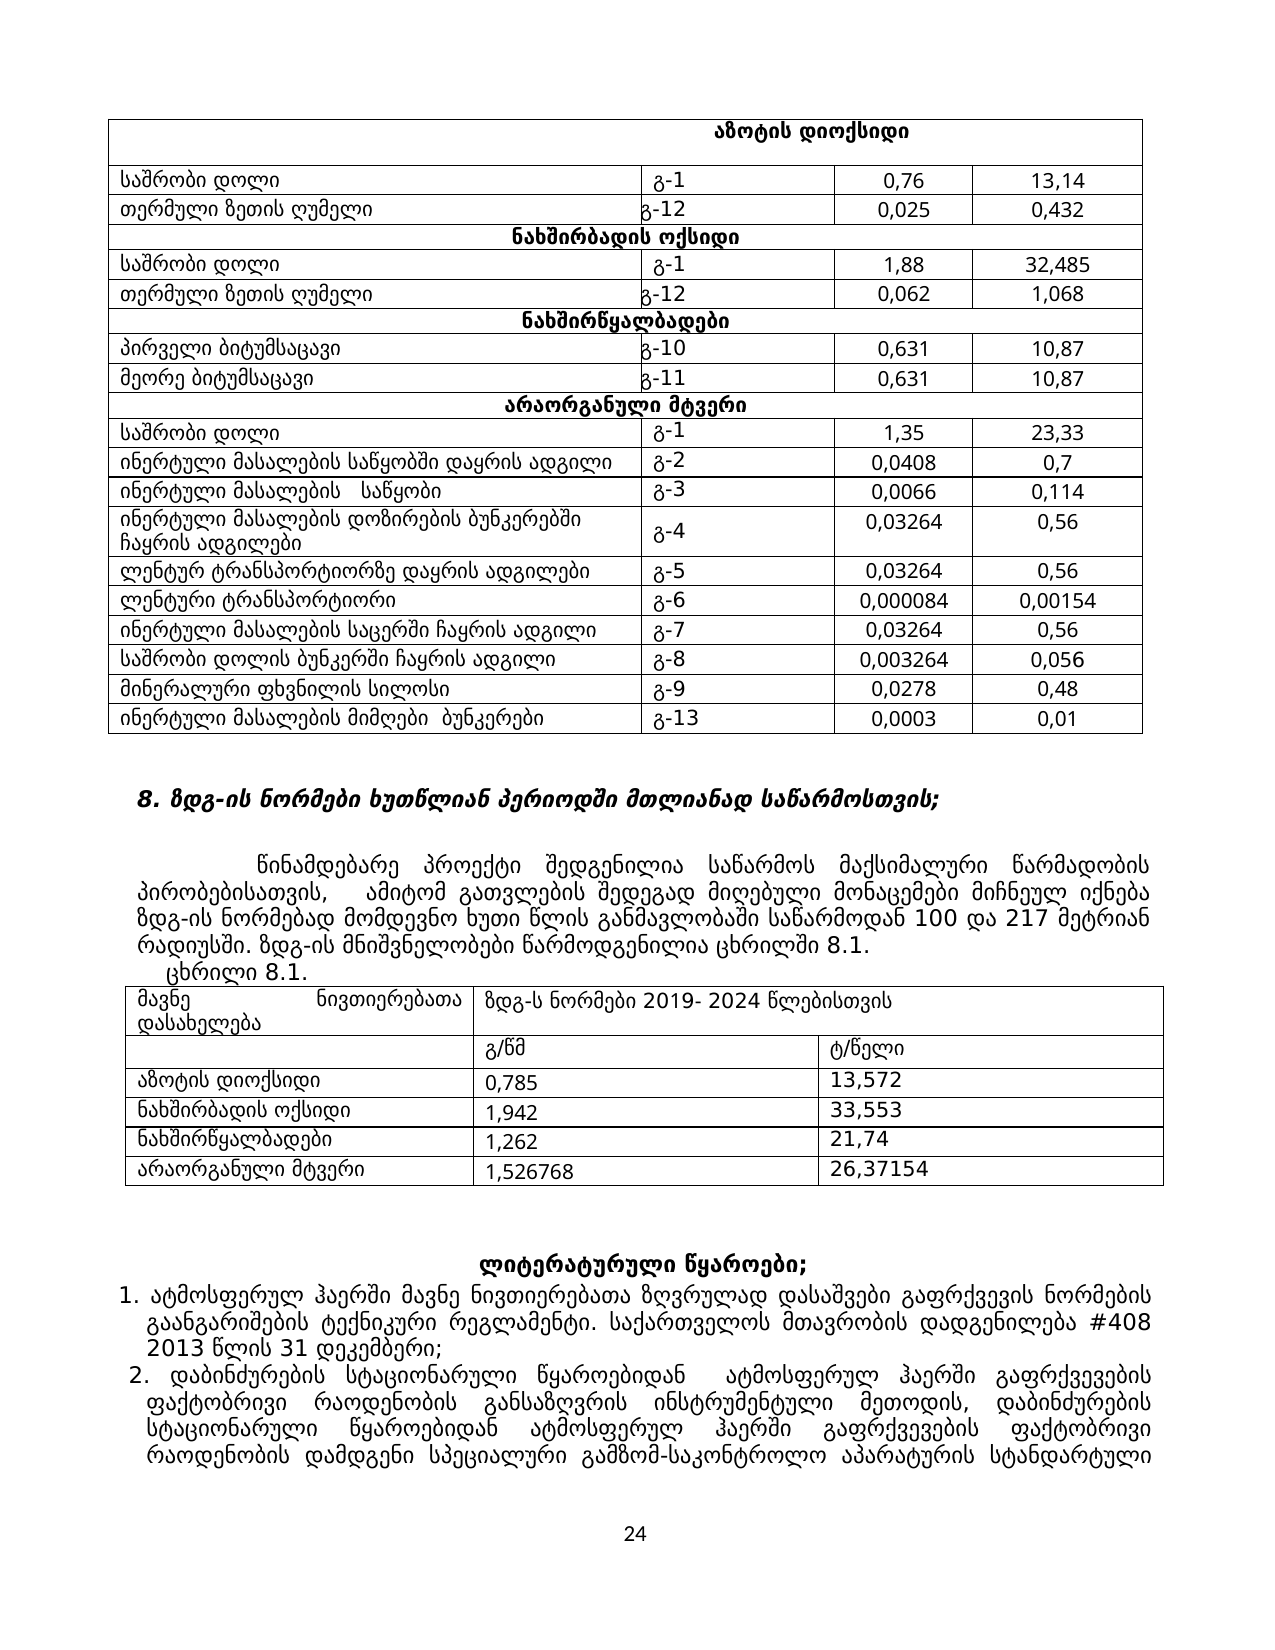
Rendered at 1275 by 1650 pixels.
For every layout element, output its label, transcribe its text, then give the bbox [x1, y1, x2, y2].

table_cell 0,03264 [835, 507, 972, 556]
table_cell 10,87 [973, 364, 1142, 392]
table_cell გ-2 [642, 448, 834, 476]
table_cell გ-9 [642, 675, 834, 703]
table_cell გ-4 [642, 507, 834, 556]
table_cell 13,14 [973, 166, 1142, 194]
table_cell ლენტურ ტრანსპორტიორზე დაყრის ადგილები [109, 557, 641, 585]
table_cell 0,000084 [835, 586, 972, 614]
table_header ზდგ-ს ნორმები 2019- 2024 წლებისთვის [474, 987, 1163, 1035]
table_cell გ-13 [642, 704, 834, 732]
table_cell საშრობი დოლი [109, 250, 641, 278]
text 1. ატმოსფერულ ჰაერში მავნე ნივთიერებათა ზღვრულად დასაშვები გაფრქვევის ნორმების გაანგარიშების ტექნიკური რეგლამენტი. საქართველოს მთავრობის დადგენილება #408 2013 წლის 31 დეკემბერი; [118, 1282, 1152, 1362]
table_cell 0,56 [973, 616, 1142, 644]
table_cell 0,062 [835, 280, 972, 308]
table_cell 1,262 [474, 1128, 818, 1156]
table_cell 0,48 [973, 675, 1142, 703]
table_cell 0,003264 [835, 645, 972, 673]
table_cell საშრობი დოლი [109, 166, 641, 194]
table_cell თერმული ზეთის ღუმელი [109, 280, 641, 308]
table_cell 0,056 [973, 645, 1142, 673]
table_cell გ-12 [642, 280, 834, 308]
table_cell გ-3 [642, 478, 834, 506]
table_cell გ-12 [642, 195, 834, 224]
table_cell პირველი ბიტუმსაცავი [109, 334, 641, 363]
table_cell 0,0066 [835, 478, 972, 506]
table_cell საშრობი დოლი [109, 419, 641, 447]
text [109, 1362, 1152, 1469]
table_cell 0,01 [973, 704, 1142, 732]
text ლიტერატურული წყაროები; [0, 1251, 1152, 1277]
table_cell 10,87 [973, 334, 1142, 363]
table_cell გ-7 [642, 616, 834, 644]
table_cell აზოტის დიოქსიდი [126, 1069, 473, 1097]
table_cell 0,7 [973, 448, 1142, 476]
table_cell 23,33 [973, 419, 1142, 447]
table_cell ნახშირწყალბადები [109, 309, 1142, 333]
table_cell გ/წმ [474, 1036, 818, 1067]
table_cell [126, 1036, 473, 1067]
table_cell მეორე ბიტუმსაცავი [109, 364, 641, 392]
table_cell გ-1 [642, 166, 834, 194]
table_cell ნახშირბადის ოქსიდი [126, 1098, 473, 1126]
table_cell 32,485 [973, 250, 1142, 278]
table_cell ინერტული მასალების საწყობი [109, 478, 641, 506]
table_cell 0,00154 [973, 586, 1142, 614]
table_cell 1,942 [474, 1098, 818, 1126]
table_cell გ-1 [642, 419, 834, 447]
table_cell ინერტული მასალების საწყობში დაყრის ადგილი [109, 448, 641, 476]
table_cell აზოტის დიოქსიდი [109, 120, 1142, 165]
text წინამდებარე პროექტი შედგენილია საწარმოს მაქსიმალური წარმადობის პირობებისათვის, ამიტომ გათვლების შედეგად მიღებული მონაცემები მიჩნეულ იქნება ზდგ-ის ნორმებად მომდევნო ხუთი წლის განმავლობაში საწარმოდან 100 და 217 მეტრიან რადიუსში. ზდგ-ის მნიშვნელობები წარმოდგენილია ცხრილში 8.1. [137, 852, 1152, 959]
table_cell ინერტული მასალების საცერში ჩაყრის ადგილი [109, 616, 641, 644]
table_cell გ-8 [642, 645, 834, 673]
table_cell 1,068 [973, 280, 1142, 308]
table_cell 0,025 [835, 195, 972, 224]
table_cell 1,526768 [474, 1157, 818, 1185]
table_cell არაორგანული მტვერი [126, 1157, 473, 1185]
table_cell 33,553 [819, 1098, 1163, 1126]
table_cell გ-5 [642, 557, 834, 585]
table_cell საშრობი დოლის ბუნკერში ჩაყრის ადგილი [109, 645, 641, 673]
table_cell გ-6 [642, 586, 834, 614]
table_cell თერმული ზეთის ღუმელი [109, 195, 641, 224]
table_cell გ-11 [642, 364, 834, 392]
table_cell 0,631 [835, 334, 972, 363]
table_cell 0,0003 [835, 704, 972, 732]
text ცხრილი 8.1. [137, 959, 1152, 986]
table_cell მინერალური ფხვნილის სილოსი [109, 675, 641, 703]
table_cell 0,76 [835, 166, 972, 194]
table_cell ლენტური ტრანსპორტიორი [109, 586, 641, 614]
table_cell 0,631 [835, 364, 972, 392]
table_cell 21,74 [819, 1128, 1163, 1156]
table_cell 0,03264 [835, 557, 972, 585]
table_cell 0,03264 [835, 616, 972, 644]
table_cell 0,0278 [835, 675, 972, 703]
table_cell ინერტული მასალების მიმღები ბუნკერები [109, 704, 641, 732]
table_cell ტ/წელი [819, 1036, 1163, 1067]
table_cell გ-1 [642, 250, 834, 278]
table_cell 0,0408 [835, 448, 972, 476]
table_header მავნე ნივთიერებათა დასახელება [126, 987, 473, 1035]
table_cell ინერტული მასალების დოზირების ბუნკერებში ჩაყრის ადგილები [109, 507, 641, 556]
table_cell 0,56 [973, 507, 1142, 556]
text 8. ზდგ-ის ნორმები ხუთწლიან პერიოდში მთლიანად საწარმოსთვის; [137, 786, 1152, 813]
table_cell გ-10 [642, 334, 834, 363]
table_cell 0,785 [474, 1069, 818, 1097]
table_cell არაორგანული მტვერი [109, 393, 1142, 417]
table_cell 0,56 [973, 557, 1142, 585]
table_cell ნახშირწყალბადები [126, 1128, 473, 1156]
table_cell 1,35 [835, 419, 972, 447]
table_cell ნახშირბადის ოქსიდი [109, 225, 1142, 249]
table_cell 13,572 [819, 1069, 1163, 1097]
table_cell 1,88 [835, 250, 972, 278]
table_cell 26,37154 [819, 1157, 1163, 1185]
table_cell 0,432 [973, 195, 1142, 224]
table_cell 0,114 [973, 478, 1142, 506]
